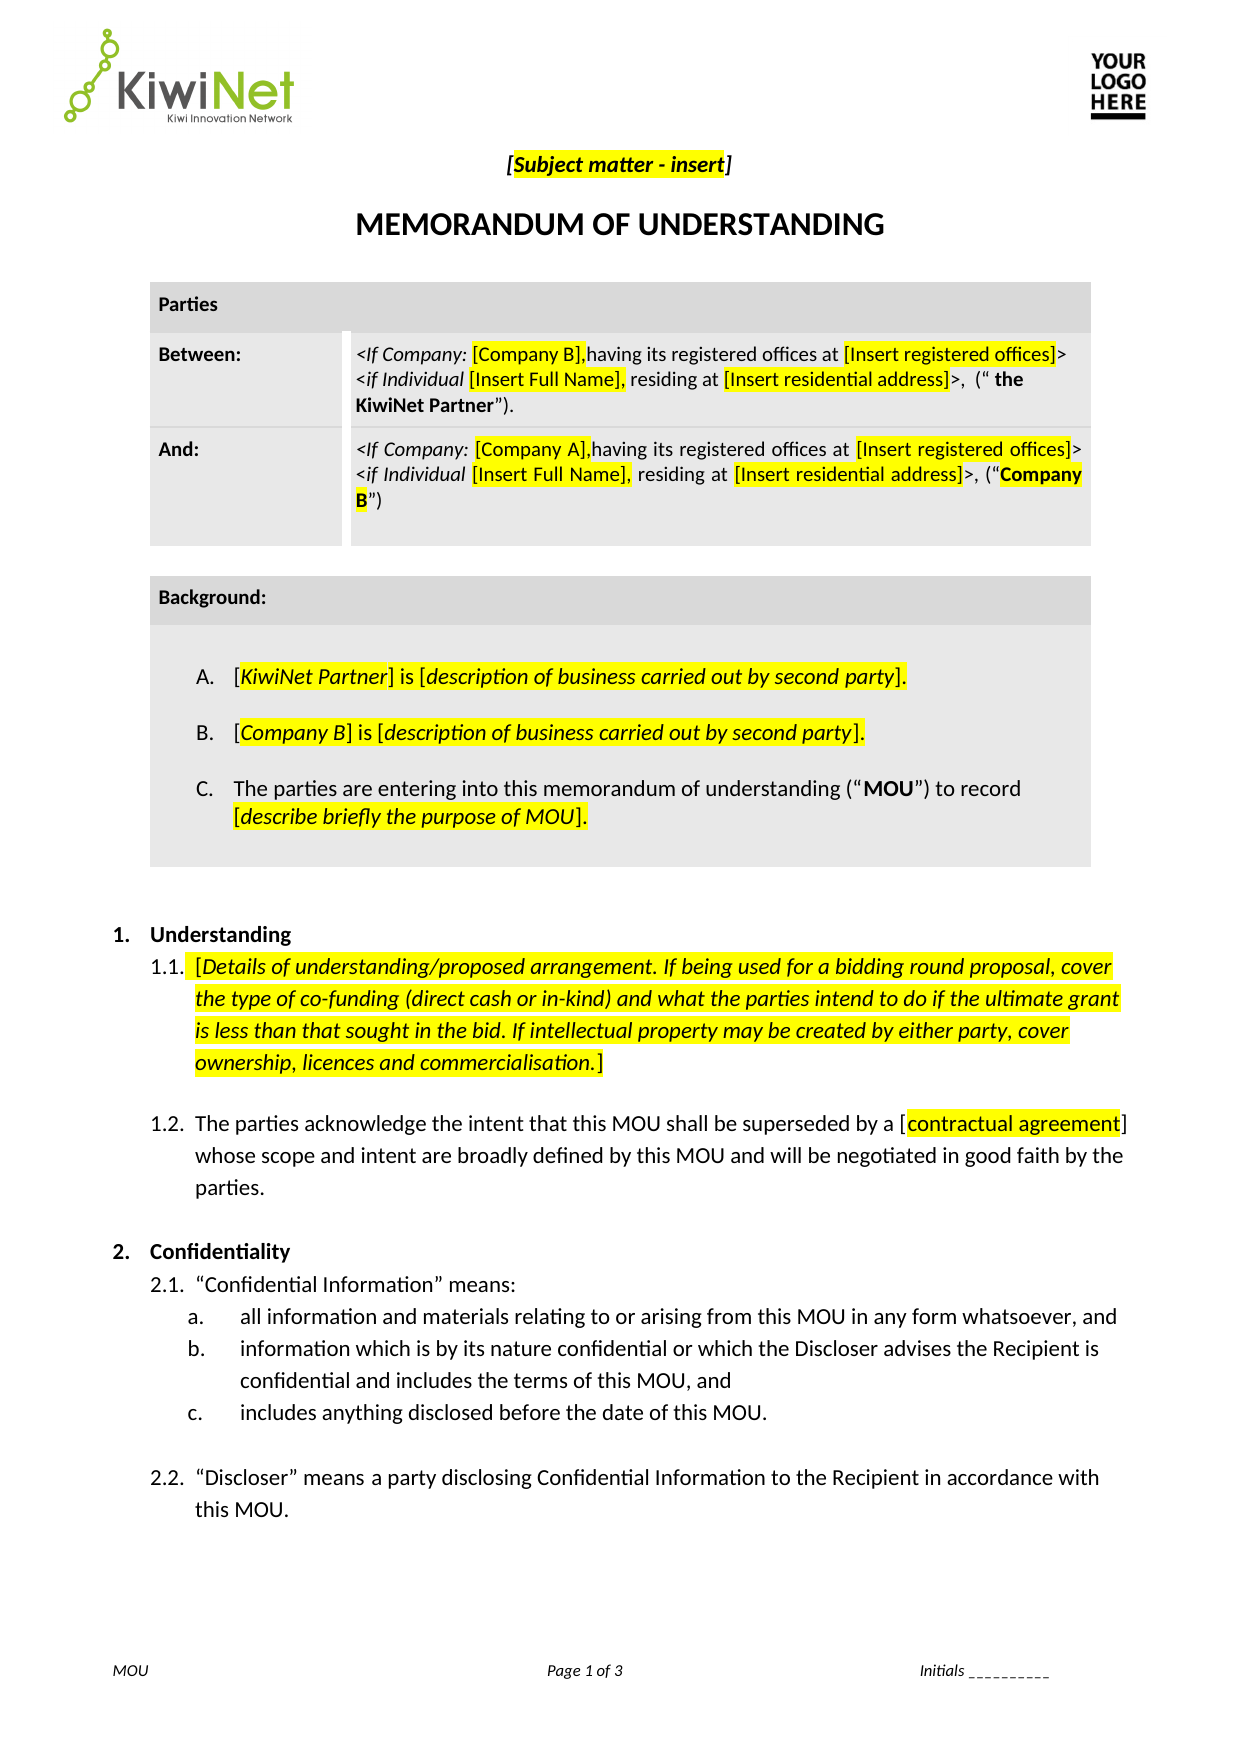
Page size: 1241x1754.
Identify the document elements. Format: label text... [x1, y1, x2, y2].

list all information and materials relating to or arising from this MOU in any form whatsoever, and [187, 1302, 1128, 1330]
list Confidentiality [112, 1237, 1128, 1266]
picture [1068, 36, 1168, 136]
list “Discloser” means a party disclosing Confidential Information to the Recipient in accordance with this MOU. [150, 1463, 1128, 1523]
list includes anything disclosed before the date of this MOU. [187, 1398, 1128, 1426]
list The parties acknowledge the intent that this MOU shall be superseded by a [contractual agreement] whose scope and intent are broadly defined by this MOU and will be negotiated in good faith by the parties. [150, 1109, 1128, 1201]
list “Confidential Information” means: [150, 1270, 1128, 1298]
text [Subject matter - insert] [112, 150, 514, 178]
list information which is by its nature confidential or which the Discloser advises the Recipient is confidential and includes the terms of this MOU, and [187, 1334, 1128, 1394]
list Understanding [112, 920, 1128, 948]
table_cell Between: [150, 333, 342, 426]
list [Details of understanding/proposed arrangement. If being used for a bidding round proposal, cover the type of co-funding (direct cash or in-kind) and what the parties intend to do if the ultimate grant is less than that sought in the bid. If intellectual property may be created by either party, cover ownership, licences and commercialisation.] [150, 952, 1128, 1077]
table_header Background: [150, 576, 1091, 625]
table_cell <If Company: [Company B],having its registered offices at [Insert registered offices]> <if Individual [Insert Full Name], residing at [Insert residential address]>, (“ the KiwiNet Partner”). [351, 333, 1091, 426]
table_header Parties [150, 282, 1091, 331]
table_cell <If Company: [Company A],having its registered offices at [Insert registered offices]> <if Individual [Insert Full Name], residing at [Insert residential address]>, (“Company B”) [351, 428, 1091, 546]
picture [53, 21, 312, 134]
table_cell [KiwiNet Partner] is [description of business carried out by second party]. [Company B] is [description of business carried out by second party]. The parties are entering into this memorandum of understanding (“MOU”) to record [describe briefly the purpose of MOU]. [150, 625, 1091, 867]
table_cell And: [150, 428, 342, 546]
text [Subject matter - insert] [724, 150, 1128, 178]
text MEMORANDUM OF UNDERSTANDING [112, 203, 1128, 244]
